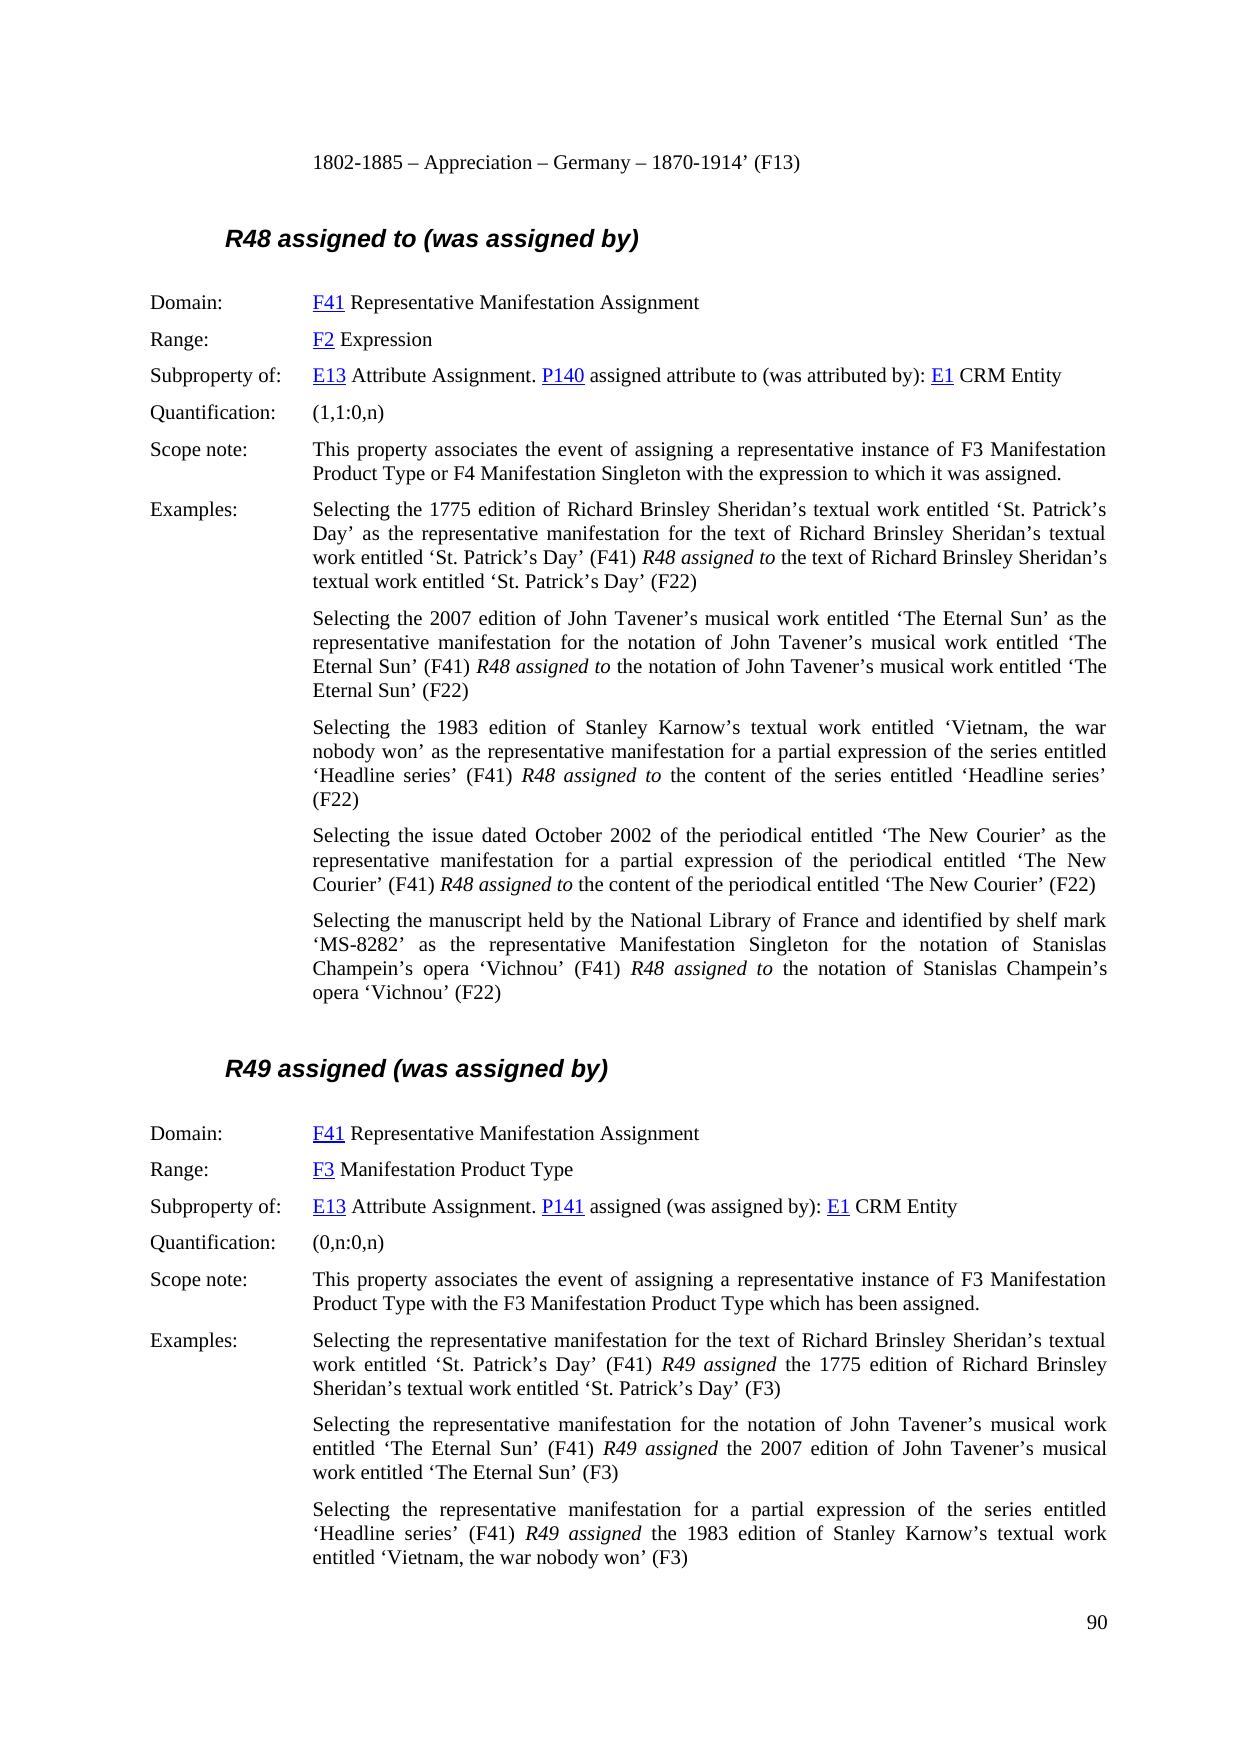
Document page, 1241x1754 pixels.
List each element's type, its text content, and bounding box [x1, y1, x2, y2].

text Domain: F41 Representative Manifestation Assignment [150, 1121, 1108, 1145]
text Selecting the representative manifestation for a partial expression of the series entitled ‘Headline series’ (F41) R49 assigned the 1983 edition of Stanley Karnow’s textual work entitled ‘Vietnam, the war nobody won’ (F3) [312, 1497, 1108, 1569]
text Selecting the representative manifestation for the notation of John Tavener’s musical work entitled ‘The Eternal Sun’ (F41) R49 assigned the 2007 edition of John Tavener’s musical work entitled ‘The Eternal Sun’ (F3) [312, 1412, 1108, 1484]
subtitle R49 assigned (was assigned by) [150, 1054, 1108, 1083]
text Selecting the issue dated October 2002 of the periodical entitled ‘The New Courier’ as the representative manifestation for a partial expression of the periodical entitled ‘The New Courier’ (F41) R48 assigned to the content of the periodical entitled ‘The New Courier’ (F22) [312, 823, 1108, 896]
text Subproperty of: E13 Attribute Assignment. P141 assigned (was assigned by): E1 CRM Entity [150, 1194, 1108, 1218]
text Scope note: This property associates the event of assigning a representative instance of F3 Manifestation Product Type with the F3 Manifestation Product Type which has been assigned. [150, 1267, 1108, 1315]
text Range: F2 Expression [150, 327, 1108, 351]
text Scope note: This property associates the event of assigning a representative instance of F3 Manifestation Product Type or F4 Manifestation Singleton with the expression to which it was assigned. [150, 437, 1108, 485]
text Subproperty of: E13 Attribute Assignment. P140 assigned attribute to (was attributed by): E1 CRM Entity [150, 363, 1108, 387]
text Selecting the manuscript held by the National Library of France and identified by shelf mark ‘MS-8282’ as the representative Manifestation Singleton for the notation of Stanislas Champein’s opera ‘Vichnou’ (F41) R48 assigned to the notation of Stanislas Champein’s opera ‘Vichnou’ (F22) [312, 908, 1108, 1004]
text Selecting the 2007 edition of John Tavener’s musical work entitled ‘The Eternal Sun’ as the representative manifestation for the notation of John Tavener’s musical work entitled ‘The Eternal Sun’ (F41) R48 assigned to the notation of John Tavener’s musical work entitled ‘The Eternal Sun’ (F22) [312, 606, 1108, 702]
text Examples: Selecting the representative manifestation for the text of Richard Brinsley Sheridan’s textual work entitled ‘St. Patrick’s Day’ (F41) R49 assigned the 1775 edition of Richard Brinsley Sheridan’s textual work entitled ‘St. Patrick’s Day’ (F3) [150, 1327, 1108, 1400]
text Domain: F41 Representative Manifestation Assignment [150, 290, 1108, 314]
text Quantification: (1,1:0,n) [150, 400, 1108, 424]
text Examples: Selecting the 1775 edition of Richard Brinsley Sheridan’s textual work entitled ‘St. Patrick’s Day’ as the representative manifestation for the text of Richard Brinsley Sheridan’s textual work entitled ‘St. Patrick’s Day’ (F41) R48 assigned to the text of Richard Brinsley Sheridan’s textual work entitled ‘St. Patrick’s Day’ (F22) [150, 497, 1108, 593]
subtitle R48 assigned to (was assigned by) [150, 224, 1108, 253]
text Quantification: (0,n:0,n) [150, 1230, 1108, 1254]
text Range: F3 Manifestation Product Type [150, 1157, 1108, 1181]
text Selecting the 1983 edition of Stanley Karnow’s textual work entitled ‘Vietnam, the war nobody won’ as the representative manifestation for a partial expression of the series entitled ‘Headline series’ (F41) R48 assigned to the content of the series entitled ‘Headline series’ (F22) [312, 715, 1108, 811]
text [312, 150, 1108, 174]
